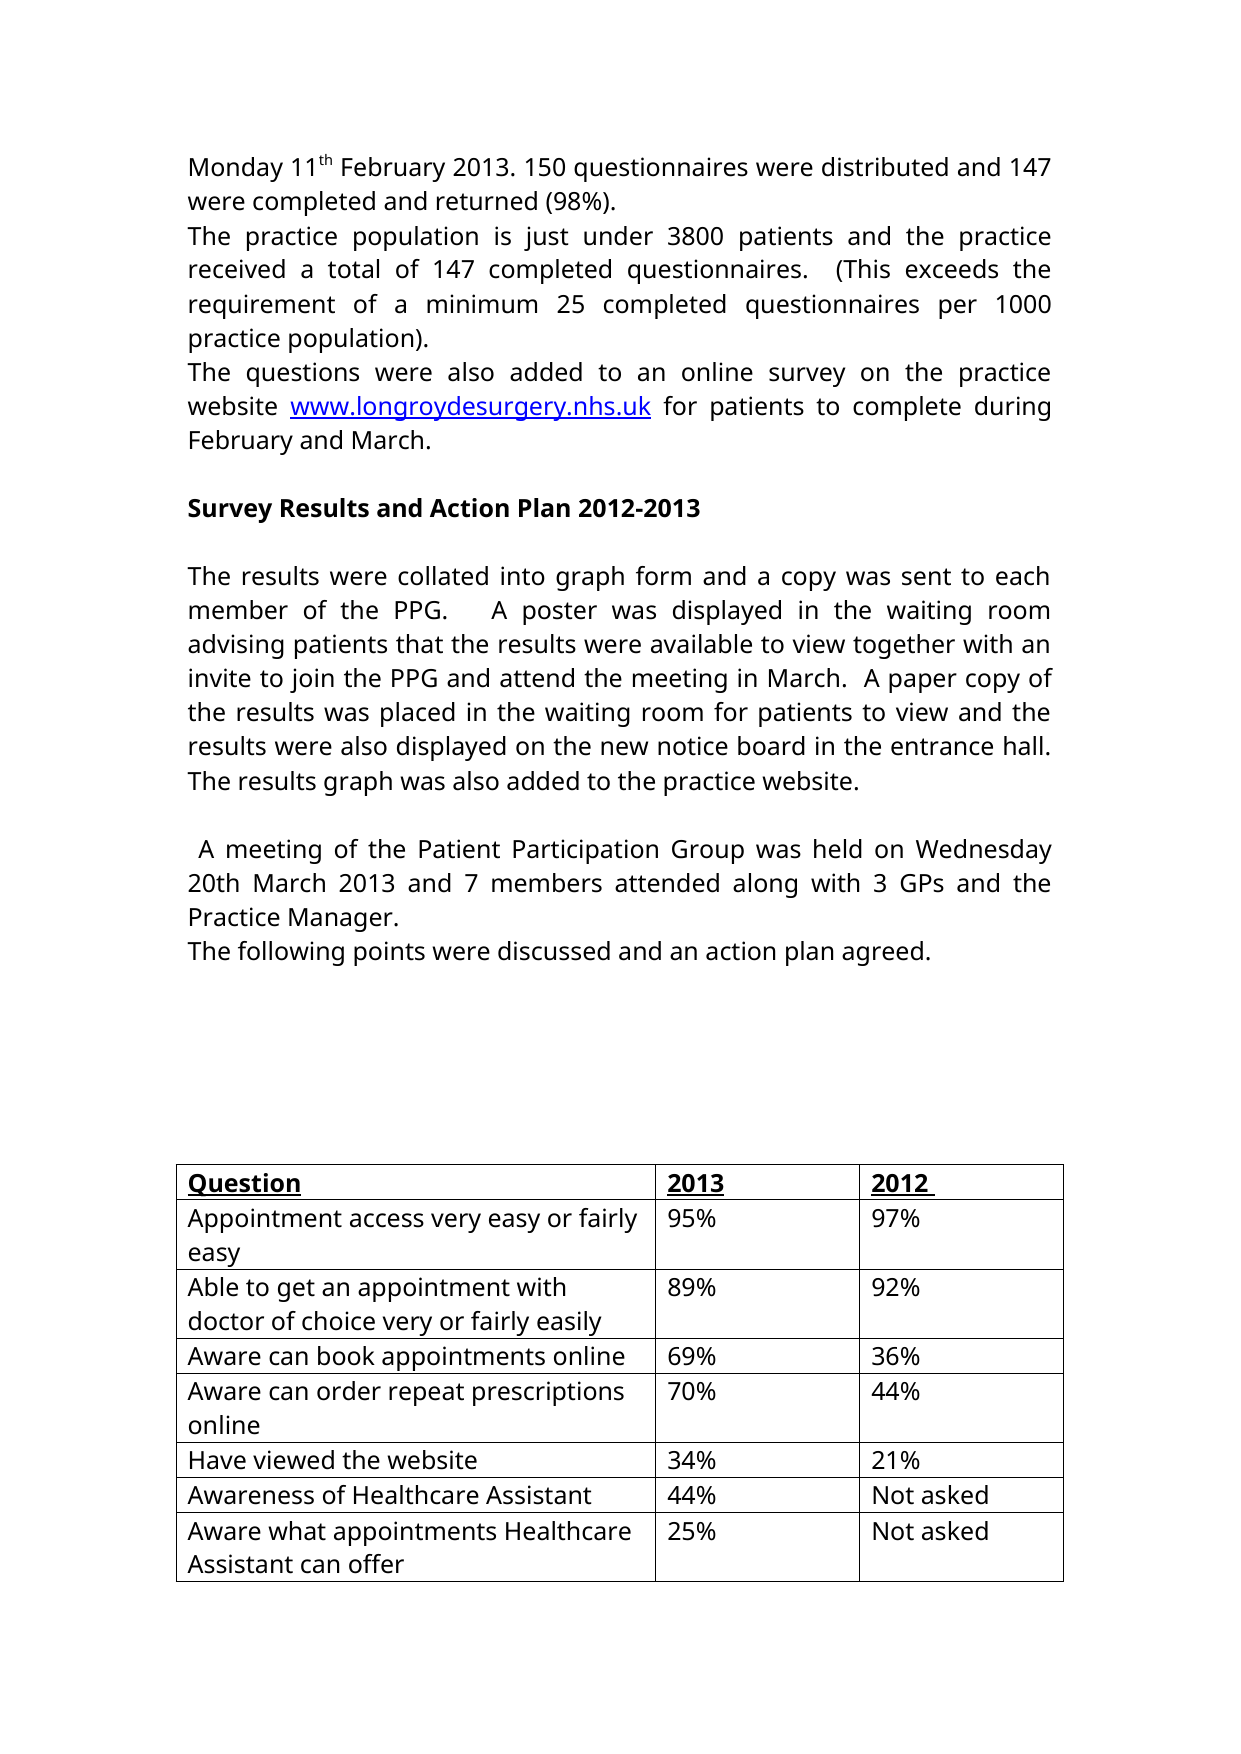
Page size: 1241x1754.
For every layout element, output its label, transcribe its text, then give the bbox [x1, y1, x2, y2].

table_cell 36% [860, 1339, 1063, 1373]
list A meeting of the Patient Participation Group was held on Wednesday 20th March 2013 and 7 members attended along with 3 GPs and the Practice Manager. [187, 831, 1053, 933]
table_cell Not asked [860, 1478, 1063, 1512]
table_cell Aware can order repeat prescriptions online [177, 1374, 655, 1442]
table_cell Not asked [860, 1513, 1063, 1581]
table_cell 92% [860, 1270, 1063, 1338]
table_header 2012 [860, 1165, 1063, 1199]
table_header Question [177, 1165, 655, 1199]
table_cell 25% [656, 1513, 859, 1581]
table_cell Have viewed the website [177, 1443, 655, 1477]
text Survey Results and Action Plan 2012-2013 [187, 491, 1053, 525]
table_header 2013 [656, 1165, 859, 1199]
table_cell 70% [656, 1374, 859, 1442]
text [187, 150, 1053, 218]
table_cell Awareness of Healthcare Assistant [177, 1478, 655, 1512]
table_cell 44% [860, 1374, 1063, 1442]
table_cell Aware what appointments Healthcare Assistant can offer [177, 1513, 655, 1581]
table_cell Able to get an appointment with doctor of choice very or fairly easily [177, 1270, 655, 1338]
table_cell Appointment access very easy or fairly easy [177, 1200, 655, 1268]
table_cell 69% [656, 1339, 859, 1373]
list The results were collated into graph form and a copy was sent to each member of the PPG. A poster was displayed in the waiting room advising patients that the results were available to view together with an invite to join the PPG and attend the meeting in March. A paper copy of the results was placed in the waiting room for patients to view and the results were also displayed on the new notice board in the entrance hall. The results graph was also added to the practice website. [187, 559, 1053, 797]
table_cell 44% [656, 1478, 859, 1512]
list The following points were discussed and an action plan agreed. [187, 933, 1053, 967]
table_cell 89% [656, 1270, 859, 1338]
table_cell 97% [860, 1200, 1063, 1268]
table_cell 21% [860, 1443, 1063, 1477]
table_cell 34% [656, 1443, 859, 1477]
table_cell 95% [656, 1200, 859, 1268]
table_cell Aware can book appointments online [177, 1339, 655, 1373]
text The practice population is just under 3800 patients and the practice received a total of 147 completed questionnaires. (This exceeds the requirement of a minimum 25 completed questionnaires per 1000 practice population). [187, 218, 1053, 354]
text The questions were also added to an online survey on the practice website www.longroydesurgery.nhs.uk for patients to complete during February and March. [187, 354, 1053, 457]
